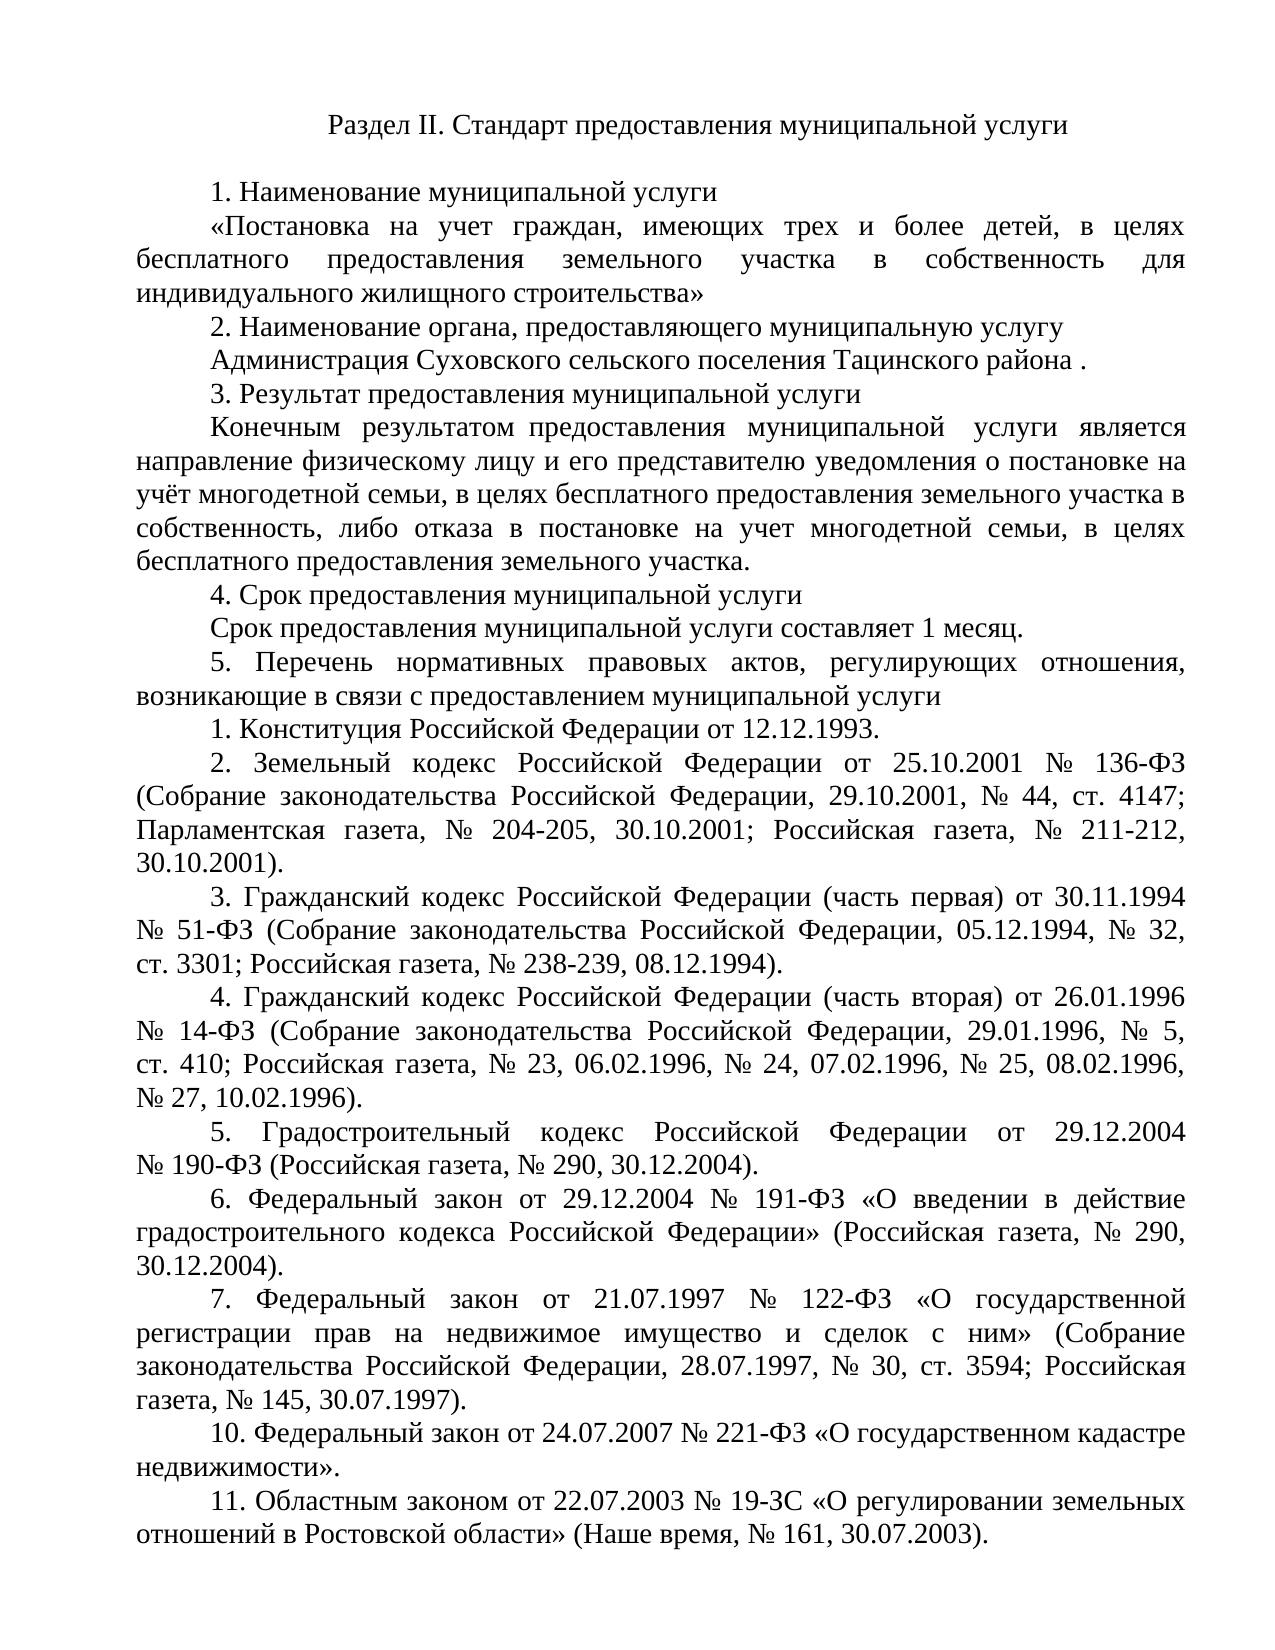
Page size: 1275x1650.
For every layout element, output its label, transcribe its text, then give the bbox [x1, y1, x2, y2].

text 4. Срок предоставления муниципальной услуги [136, 577, 1186, 611]
text Срок предоставления муниципальной услуги составляет 1 месяц. [136, 611, 1186, 644]
text 3. Результат предоставления муниципальной услуги [136, 376, 1186, 409]
text 1. Конституция Российской Федерации от 12.12.1993. [136, 711, 1186, 745]
text 7. Федеральный закон от 21.07.1997 № 122-ФЗ «О государственной регистрации прав на недвижимое имущество и сделок с ним» (Собрание законодательства Российской Федерации, 28.07.1997, № 30, ст. 3594; Российская газета, № 145, 30.07.1997). [136, 1281, 1186, 1416]
text 2. Наименование органа, предоставляющего муниципальную услугу [136, 309, 1186, 342]
text 5. Градостроительный кодекс Российской Федерации от 29.12.2004 № 190-ФЗ (Российская газета, № 290, 30.12.2004). [136, 1114, 1186, 1181]
text 11. Областным законом от 22.07.2003 № 19-ЗС «О регулировании земельных отношений в Ростовской области» (Наше время, № 161, 30.07.2003). [136, 1483, 1186, 1550]
text Конечным результатом предоставления муниципальной услуги является направление физическому лицу и его представителю уведомления о постановке на учёт многодетной семьи, в целях бесплатного предоставления земельного участка в собственность, либо отказа в постановке на учет многодетной семьи, в целях бесплатного предоставления земельного участка. [136, 409, 1186, 577]
text 2. Земельный кодекс Российской Федерации от 25.10.2001 № 136-ФЗ (Собрание законодательства Российской Федерации, 29.10.2001, № 44, ст. 4147; Парламентская газета, № 204-205, 30.10.2001; Российская газета, № 211-212, 30.10.2001). [136, 745, 1186, 879]
text 6. Федеральный закон от 29.12.2004 № 191-ФЗ «О введении в действие градостроительного кодекса Российской Федерации» (Российская газета, № 290, 30.12.2004). [136, 1181, 1186, 1281]
text 3. Гражданский кодекс Российской Федерации (часть первая) от 30.11.1994 № 51-ФЗ (Собрание законодательства Российской Федерации, 05.12.1994, № 32, ст. 3301; Российская газета, № 238-239, 08.12.1994). [136, 879, 1186, 979]
text Раздел II. Стандарт предоставления муниципальной услуги [136, 107, 1186, 141]
text 10. Федеральный закон от 24.07.2007 № 221-ФЗ «О государственном кадастре недвижимости». [136, 1416, 1186, 1483]
text «Постановка на учет граждан, имеющих трех и более детей, в целях бесплатного предоставления земельного участка в собственность для индивидуального жилищного строительства» [136, 208, 1186, 309]
text Администрация Суховского сельского поселения Тацинского района . [136, 342, 1186, 376]
text 4. Гражданский кодекс Российской Федерации (часть вторая) от 26.01.1996 № 14-ФЗ (Собрание законодательства Российской Федерации, 29.01.1996, № 5, ст. 410; Российская газета, № 23, 06.02.1996, № 24, 07.02.1996, № 25, 08.02.1996, № 27, 10.02.1996). [136, 979, 1186, 1114]
text 5. Перечень нормативных правовых актов, регулирующих отношения, возникающие в связи с предоставлением муниципальной услуги [136, 644, 1186, 711]
text 1. Наименование муниципальной услуги [136, 174, 1186, 208]
